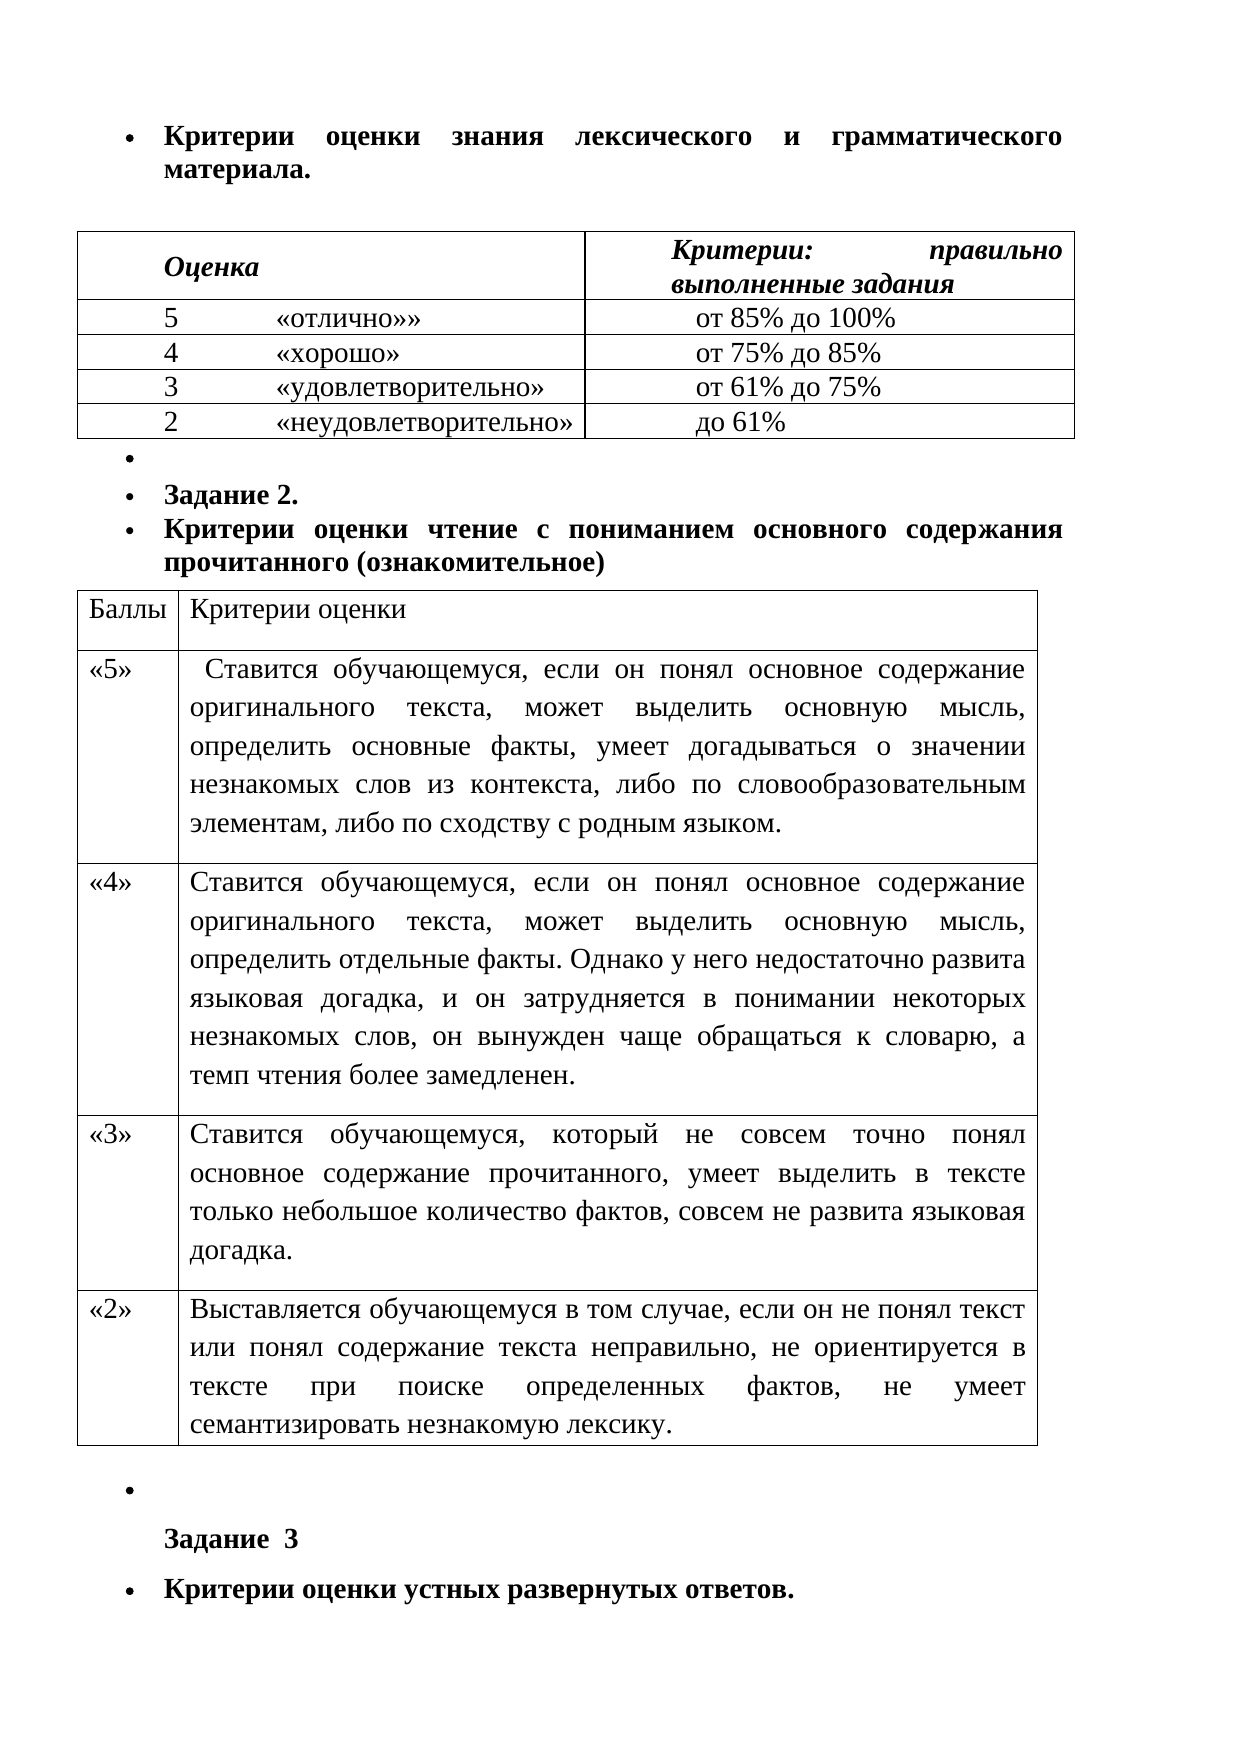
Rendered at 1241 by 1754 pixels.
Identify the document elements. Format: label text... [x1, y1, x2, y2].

table_cell «неудовлетворительно» [189, 404, 584, 438]
table_cell 5 [78, 300, 189, 334]
list Задание 3 [126, 1471, 1063, 1554]
table_cell «хорошо» [189, 335, 584, 368]
table_cell от 75% до 85% [586, 335, 1074, 368]
table_cell «4» [78, 864, 178, 1115]
table_cell 3 [78, 370, 189, 403]
table_cell от 85% до 100% [586, 300, 1074, 334]
table_cell «2» [78, 1291, 178, 1444]
table_cell «5» [78, 651, 178, 863]
table_cell Ставится обучающемуся, если он понял основное содержание оригинального текста, может выделить основную мысль, определить основные факты, умеет догадываться о значении незнакомых слов из контекста, либо по словообразовательным элементам, либо по сходству с родным языком. [179, 651, 1037, 863]
list Задание 2. [126, 477, 1063, 511]
list Критерии оценки чтение с пониманием основного содержания прочитанного (ознакомительное) [126, 511, 1063, 578]
table_cell Ставится обучающемуся, который не совсем точно понял основное содержание прочитанного, умеет выделить в тексте только небольшое количество фактов, совсем не развита языковая догадка. [179, 1116, 1037, 1290]
table_cell «отлично»» [189, 300, 584, 334]
table_header Баллы [78, 591, 178, 650]
table_header Критерии оценки [179, 591, 1037, 650]
table_cell «3» [78, 1116, 178, 1290]
table_cell Выставляется обучающемуся в том случае, если он не понял текст или понял содержание текста неправильно, не ориентируется в тексте при поиске определенных фактов, не умеет семантизировать незнакомую лексику. [179, 1291, 1037, 1444]
list Критерии оценки устных развернутых ответов. [126, 1571, 1063, 1605]
table_cell 4 [78, 335, 189, 368]
list Критерии оценки знания лексического и грамматического материала. [126, 118, 1063, 185]
table_cell 2 [78, 404, 189, 438]
table_cell Ставится обучающемуся, если он понял основное содержание оригинального текста, может выделить основную мысль, определить отдельные факты. Однако у него недостаточно развита языковая догадка, и он затрудняется в понимании некоторых незнакомых слов, он вынужден чаще обращаться к словарю, а темп чтения более замедленен. [179, 864, 1037, 1115]
table_header Оценка [78, 232, 584, 299]
table_cell «удовлетворительно» [189, 370, 584, 403]
table_cell до 61% [586, 404, 1074, 438]
table_cell от 61% до 75% [586, 370, 1074, 403]
table_header Критерии: правильно выполненные задания [586, 232, 1074, 299]
